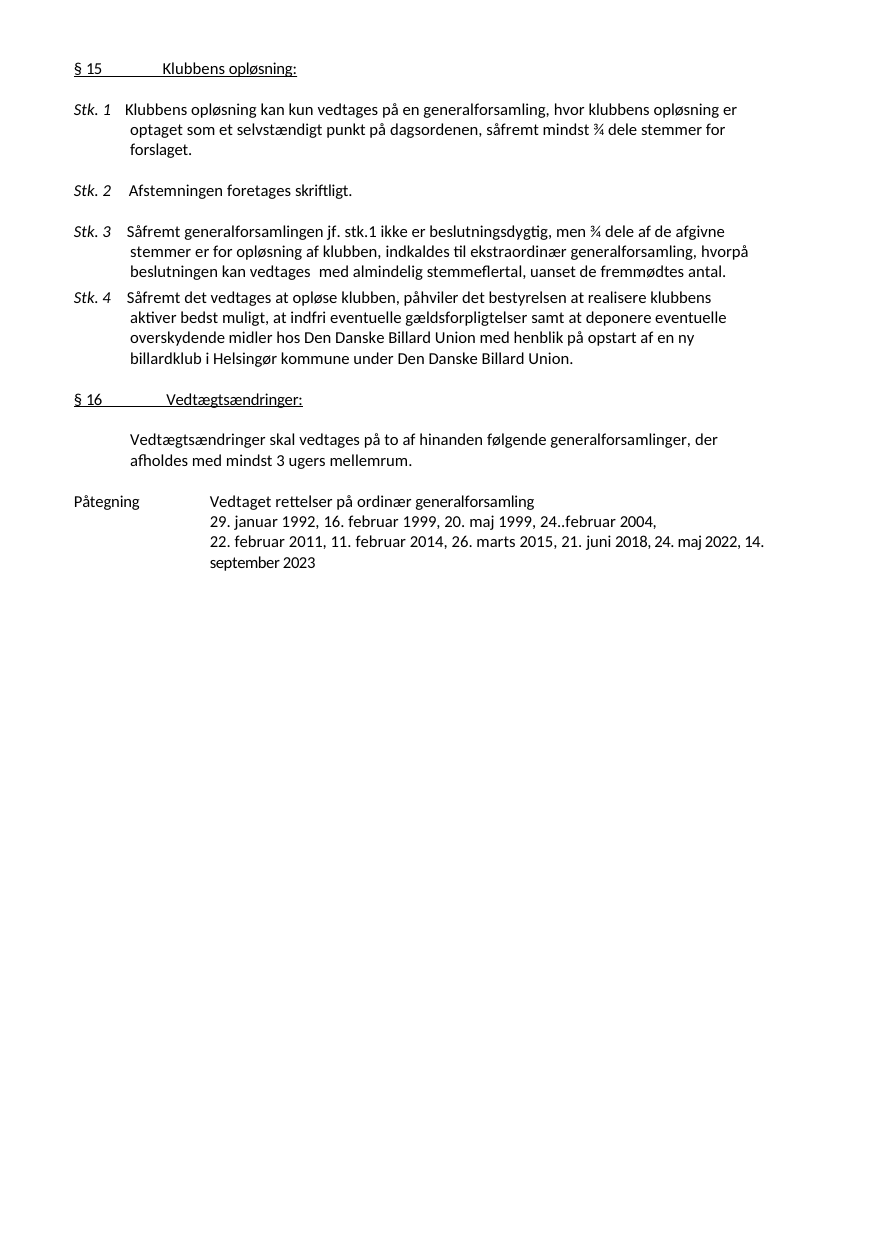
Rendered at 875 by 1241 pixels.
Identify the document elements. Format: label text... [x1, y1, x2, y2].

text Stk. 2 Afstemningen foretages skriftligt. [74, 180, 818, 201]
text Stk. 1 Klubbens opløsning kan kun vedtages på en generalforsamling, hvor klubbens opløsning er optaget som et selvstændigt punkt på dagsordenen, såfremt mindst ¾ dele stemmer for forslaget. [74, 99, 746, 160]
text 29. januar 1992, 16. februar 1999, 20. maj 1999, 24..februar 2004, [209, 511, 818, 532]
text 22. februar 2011, 11. februar 2014, 26. marts 2015, 21. juni 2018, 24. maj 2022, 14. september 2023 [209, 532, 818, 572]
text Påtegning Vedtaget rettelser på ordinær generalforsamling [74, 491, 818, 511]
subtitle § 15 Klubbens opløsning: [74, 58, 818, 79]
text Stk. 3 Såfremt generalforsamlingen jf. stk.1 ikke er beslutningsdygtig, men ¾ dele af de afgivne stemmer er for opløsning af klubben, indkaldes til ekstraordinær generalforsamling, hvorpå beslutningen kan vedtages med almindelig stemmeflertal, uanset de fremmødtes antal. [74, 221, 751, 282]
text Stk. 4 Såfremt det vedtages at opløse klubben, påhviler det bestyrelsen at realisere klubbens aktiver bedst muligt, at indfri eventuelle gældsforpligtelser samt at deponere eventuelle overskydende midler hos Den Danske Billard Union med henblik på opstart af en ny billardklub i Helsingør kommune under Den Danske Billard Union. [74, 287, 746, 368]
subtitle § 16 Vedtægtsændringer: [74, 389, 818, 409]
text Vedtægtsændringer skal vedtages på to af hinanden følgende generalforsamlinger, der afholdes med mindst 3 ugers mellemrum. [130, 429, 751, 470]
